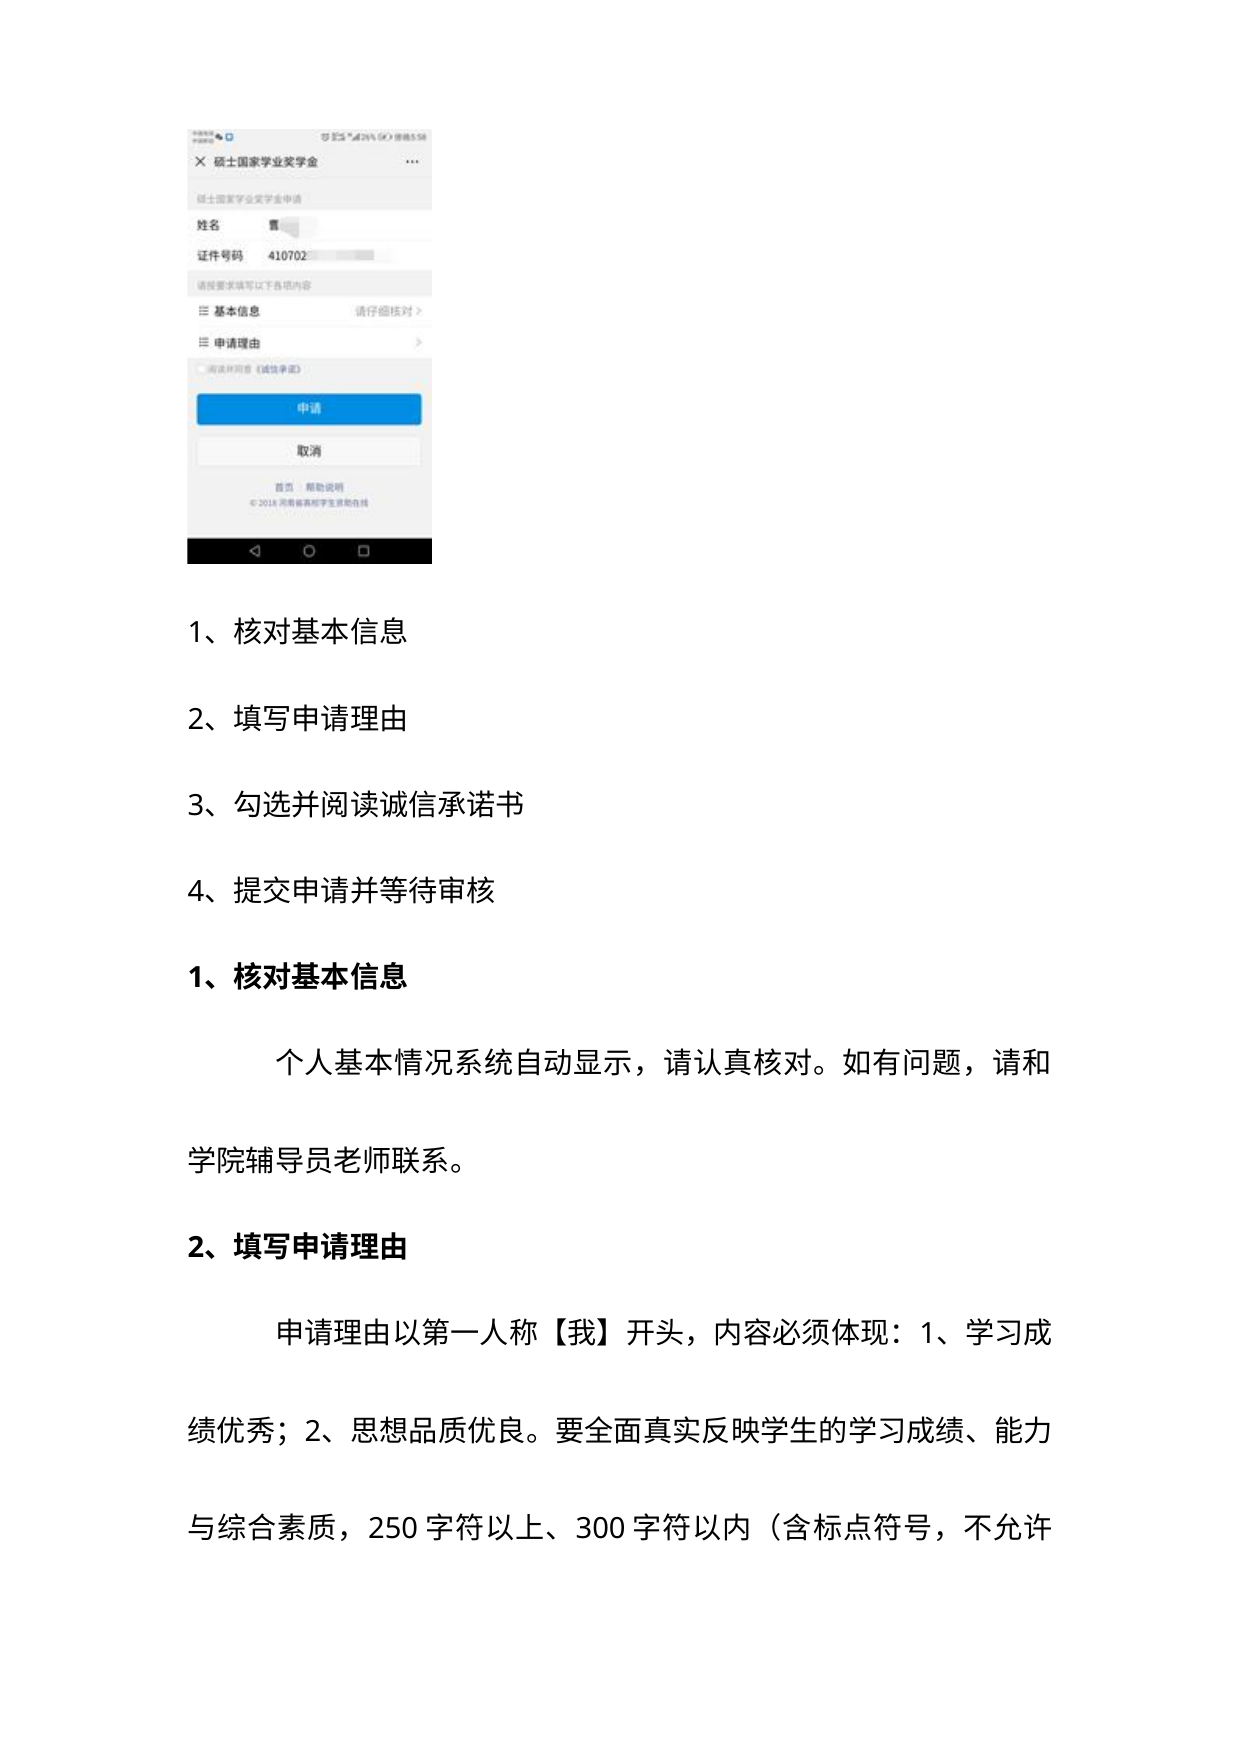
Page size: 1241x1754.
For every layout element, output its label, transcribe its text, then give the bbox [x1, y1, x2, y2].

text 2、填写申请理由 [187, 1212, 1053, 1277]
picture [187, 129, 432, 564]
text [187, 1298, 1053, 1558]
text 1、核对基本信息 [187, 942, 1053, 1007]
list 提交申请并等待审核 [187, 856, 1053, 921]
list 核对基本信息 [187, 598, 1053, 663]
list 勾选并阅读诚信承诺书 [187, 770, 1053, 835]
list 填写申请理由 [187, 684, 1053, 749]
text 个人基本情况系统自动显示，请认真核对。如有问题，请和学院辅导员老师联系。 [187, 1028, 1053, 1191]
